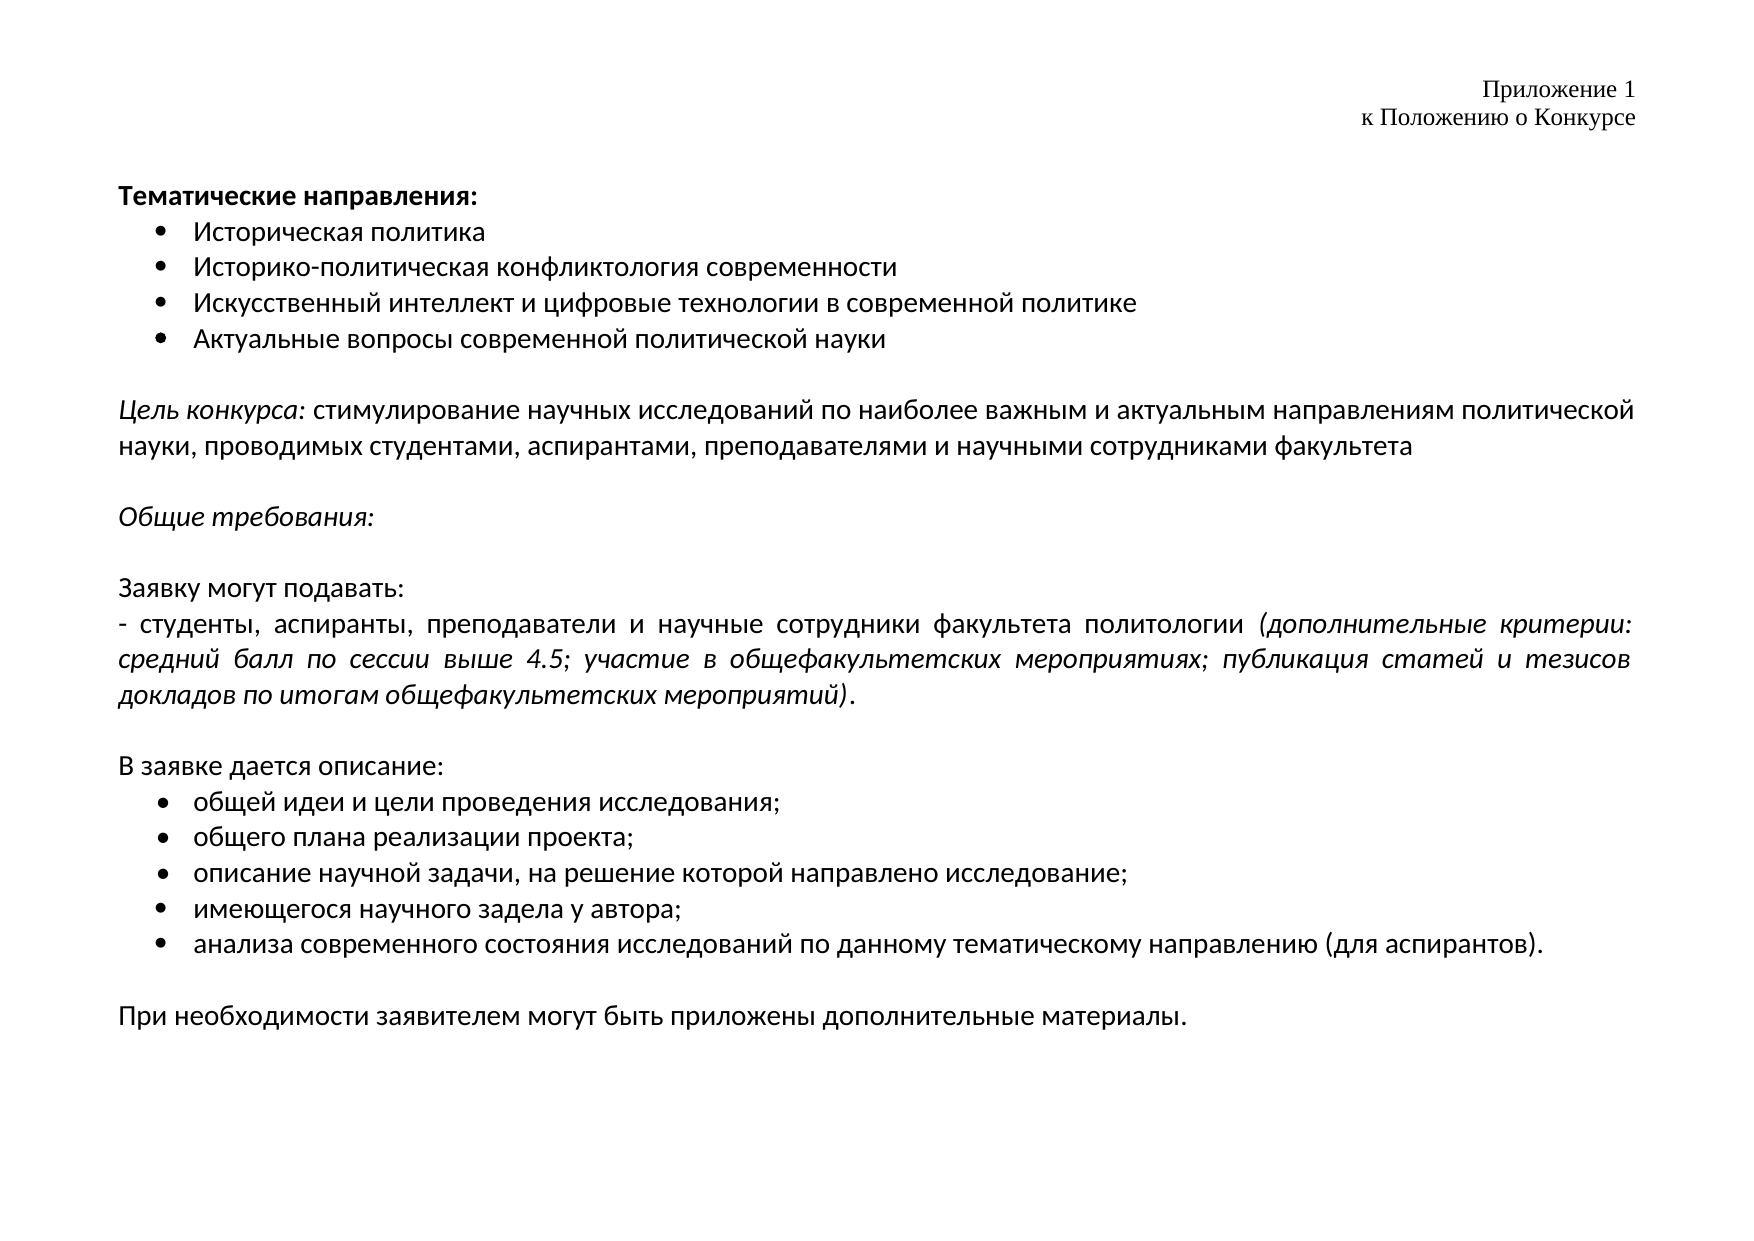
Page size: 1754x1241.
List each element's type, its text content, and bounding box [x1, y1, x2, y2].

list Историческая политика [156, 213, 1636, 248]
list общей идеи и цели проведения исследования; [156, 783, 1636, 818]
list Историко-политическая конфликтология современности [156, 248, 1636, 284]
text Цель конкурса: стимулирование научных исследований по наиболее важным и актуальным направлениям политической науки, проводимых студентами, аспирантами, преподавателями и научными сотрудниками факультета [118, 391, 1636, 462]
list имеющегося научного задела у автора; [156, 890, 1636, 925]
list Актуальные вопросы современной политической науки [156, 320, 1636, 355]
text При необходимости заявителем могут быть приложены дополнительные материалы. [118, 997, 1636, 1032]
text Заявку могут подавать: [118, 569, 1636, 605]
text Тематические направления: [118, 177, 1636, 213]
text В заявке дается описание: [118, 747, 1636, 783]
list описание научной задачи, на решение которой направлено исследование; [156, 854, 1636, 890]
list общего плана реализации проекта; [156, 818, 1636, 854]
text - студенты, аспиранты, преподаватели и научные сотрудники факультета политологии (дополнительные критерии: средний балл по сессии выше 4.5; участие в общефакультетских мероприятиях; публикация статей и тезисов докладов по итогам общефакультетских мероприятий). [118, 605, 1636, 712]
list Искусственный интеллект и цифровые технологии в современной политике [156, 284, 1636, 320]
text Общие требования: [118, 498, 1636, 533]
list анализа современного состояния исследований по данному тематическому направлению (для аспирантов). [156, 925, 1636, 961]
